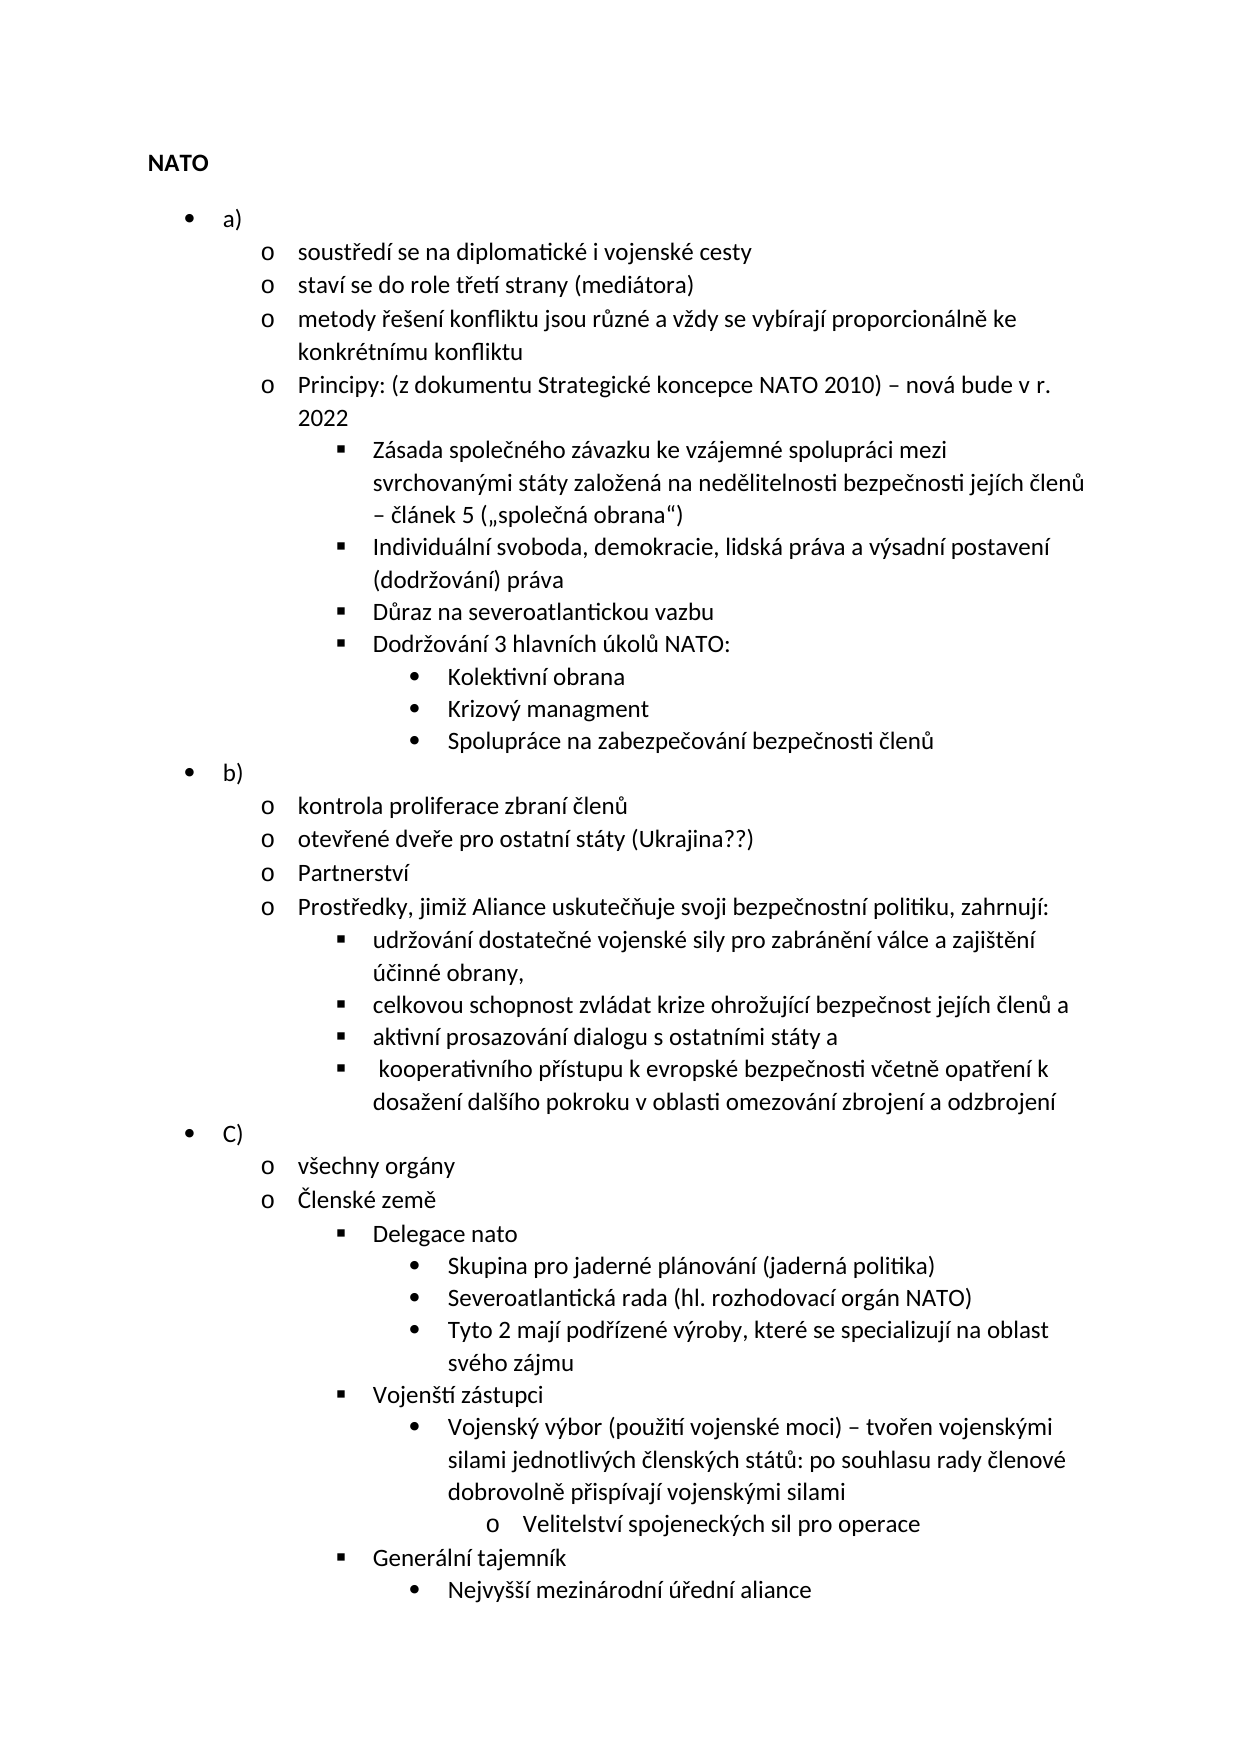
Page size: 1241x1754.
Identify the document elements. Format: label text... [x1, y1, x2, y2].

list Důraz na severoatlantickou vazbu [335, 596, 1093, 627]
text NATO [148, 148, 1093, 178]
list Principy: (z dokumentu Strategické koncepce NATO 2010) – nová bude v r. 2022 [260, 369, 1093, 433]
list kontrola proliferace zbraní členů [260, 790, 1093, 822]
list Zásada společného závazku ke vzájemné spolupráci mezi svrchovanými státy založená na nedělitelnosti bezpečnosti jejích členů – článek 5 („společná obrana“) [335, 435, 1093, 530]
list soustředí se na diplomatické i vojenské cesty [260, 236, 1093, 267]
list Kolektivní obrana [410, 661, 1093, 691]
list Velitelství spojeneckých sil pro operace [485, 1508, 1093, 1540]
list Generální tajemník [335, 1542, 1093, 1573]
list kooperativního přístupu k evropské bezpečnosti včetně opatření k dosažení dalšího pokroku v oblasti omezování zbrojení a odzbrojení [335, 1054, 1093, 1116]
list Nejvyšší mezinárodní úřední aliance [410, 1574, 1093, 1605]
list Tyto 2 mají podřízené výroby, které se specializují na oblast svého zájmu [410, 1315, 1093, 1377]
list Individuální svoboda, demokracie, lidská práva a výsadní postavení (dodržování) práva [335, 532, 1093, 594]
list Prostředky, jimiž Aliance uskutečňuje svoji bezpečnostní politiku, zahrnují: [260, 891, 1093, 923]
list Severoatlantická rada (hl. rozhodovací orgán NATO) [410, 1282, 1093, 1313]
list Vojenský výbor (použití vojenské moci) – tvořen vojenskými silami jednotlivých členských států: po souhlasu rady členové dobrovolně přispívají vojenskými silami [410, 1412, 1093, 1507]
list Členské země [260, 1184, 1093, 1216]
list udržování dostatečné vojenské sily pro zabránění válce a zajištění účinné obrany, [335, 924, 1093, 987]
list Vojenští zástupci [335, 1379, 1093, 1410]
list Spolupráce na zabezpečování bezpečnosti členů [410, 725, 1093, 756]
list Partnerství [260, 857, 1093, 889]
list Krizový managment [410, 693, 1093, 723]
list otevřené dveře pro ostatní státy (Ukrajina??) [260, 823, 1093, 855]
list metody řešení konfliktu jsou různé a vždy se vybírají proporcionálně ke konkrétnímu konfliktu [260, 303, 1093, 367]
list a) [185, 203, 1093, 234]
list všechny orgány [260, 1151, 1093, 1182]
list C) [185, 1118, 1093, 1149]
list Dodržování 3 hlavních úkolů NATO: [335, 628, 1093, 659]
list staví se do role třetí strany (mediátora) [260, 269, 1093, 301]
list Delegace nato [335, 1218, 1093, 1248]
list celkovou schopnost zvládat krize ohrožující bezpečnost jejích členů a [335, 989, 1093, 1019]
list aktivní prosazování dialogu s ostatními státy a [335, 1021, 1093, 1052]
list Skupina pro jaderné plánování (jaderná politika) [410, 1250, 1093, 1281]
list b) [185, 758, 1093, 788]
